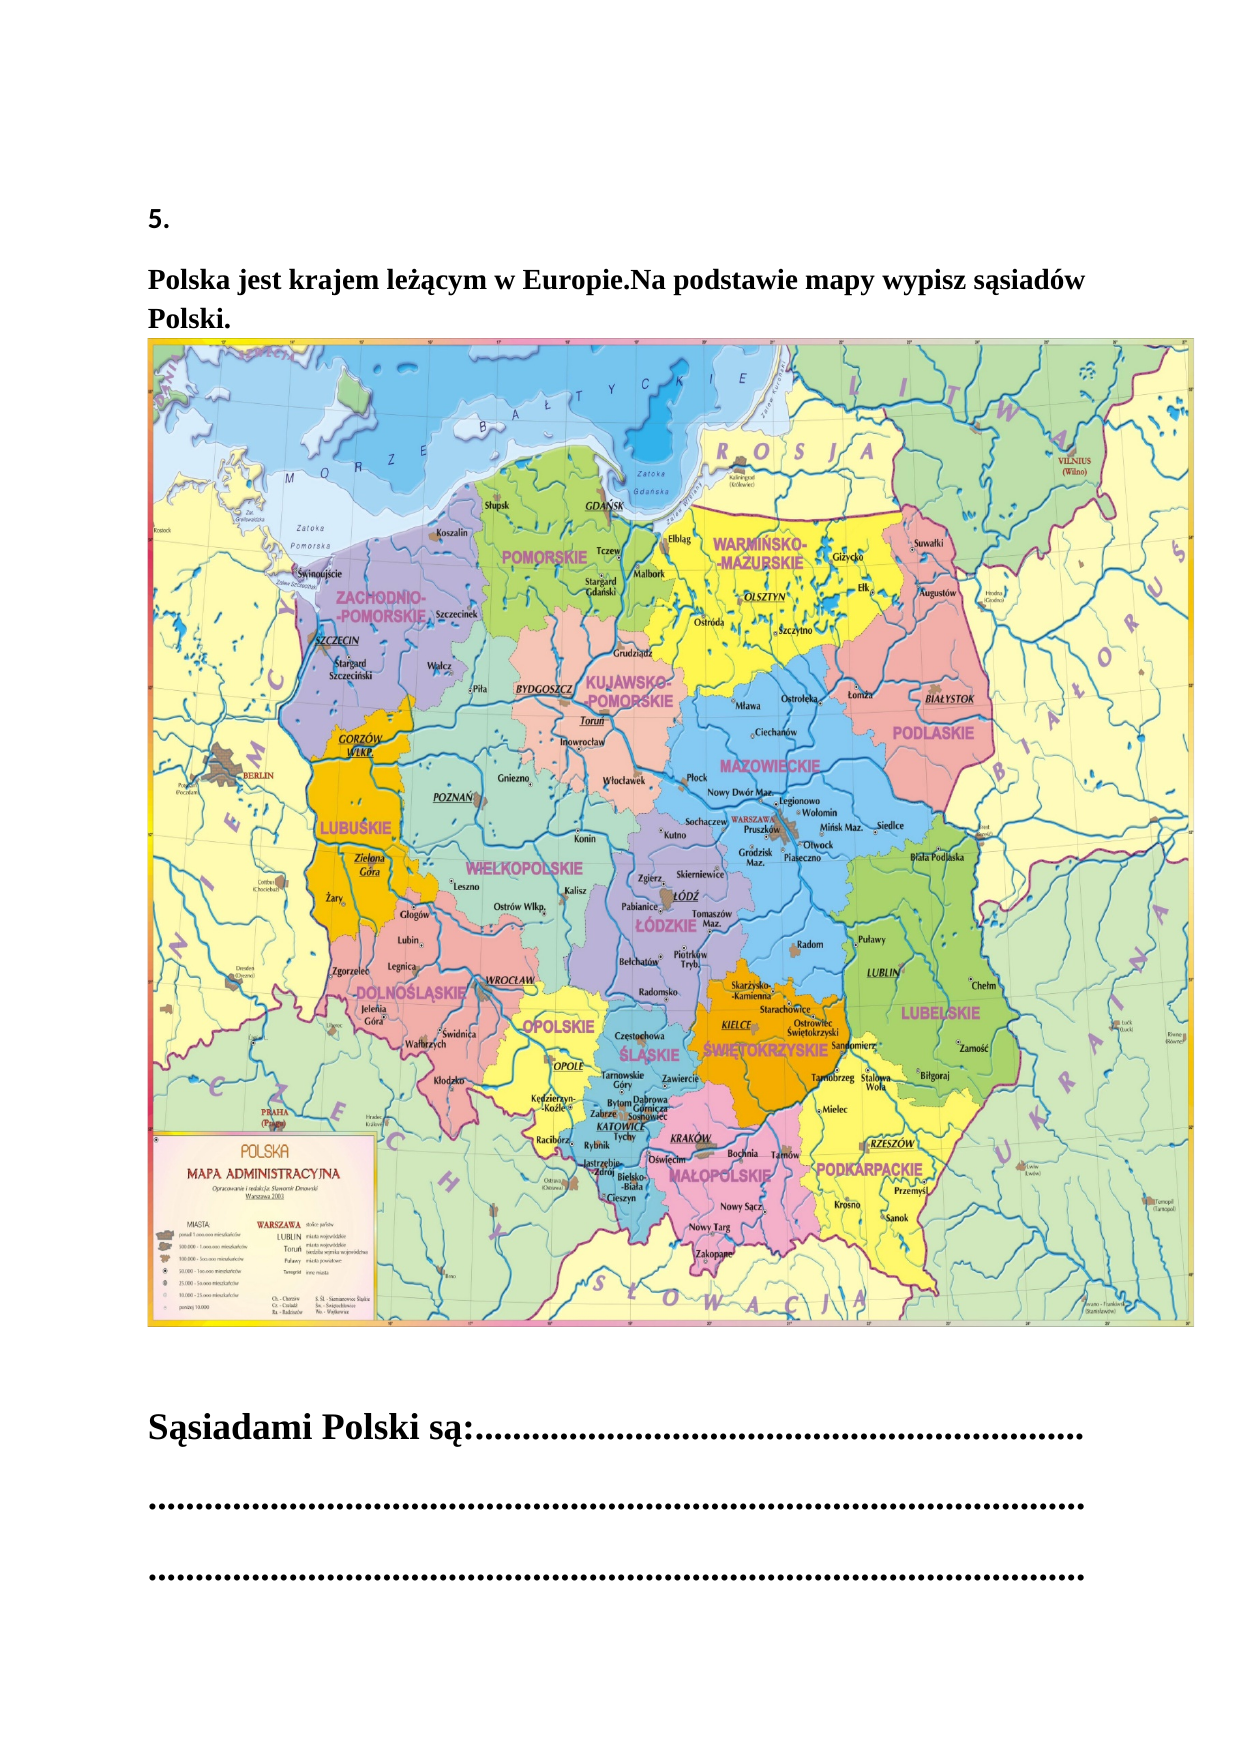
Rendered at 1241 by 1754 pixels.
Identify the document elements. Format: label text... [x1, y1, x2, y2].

picture [147, 338, 1195, 1327]
text .................................................................................................... [148, 1545, 1093, 1588]
text .................................................................................................... [148, 1474, 1093, 1518]
text Sąsiadami Polski są:................................................................. [148, 1404, 1093, 1447]
text 5. [148, 201, 1093, 236]
text Polska jest krajem leżącym w Europie.Na podstawie mapy wypisz sąsiadów Polski. [148, 262, 1093, 338]
